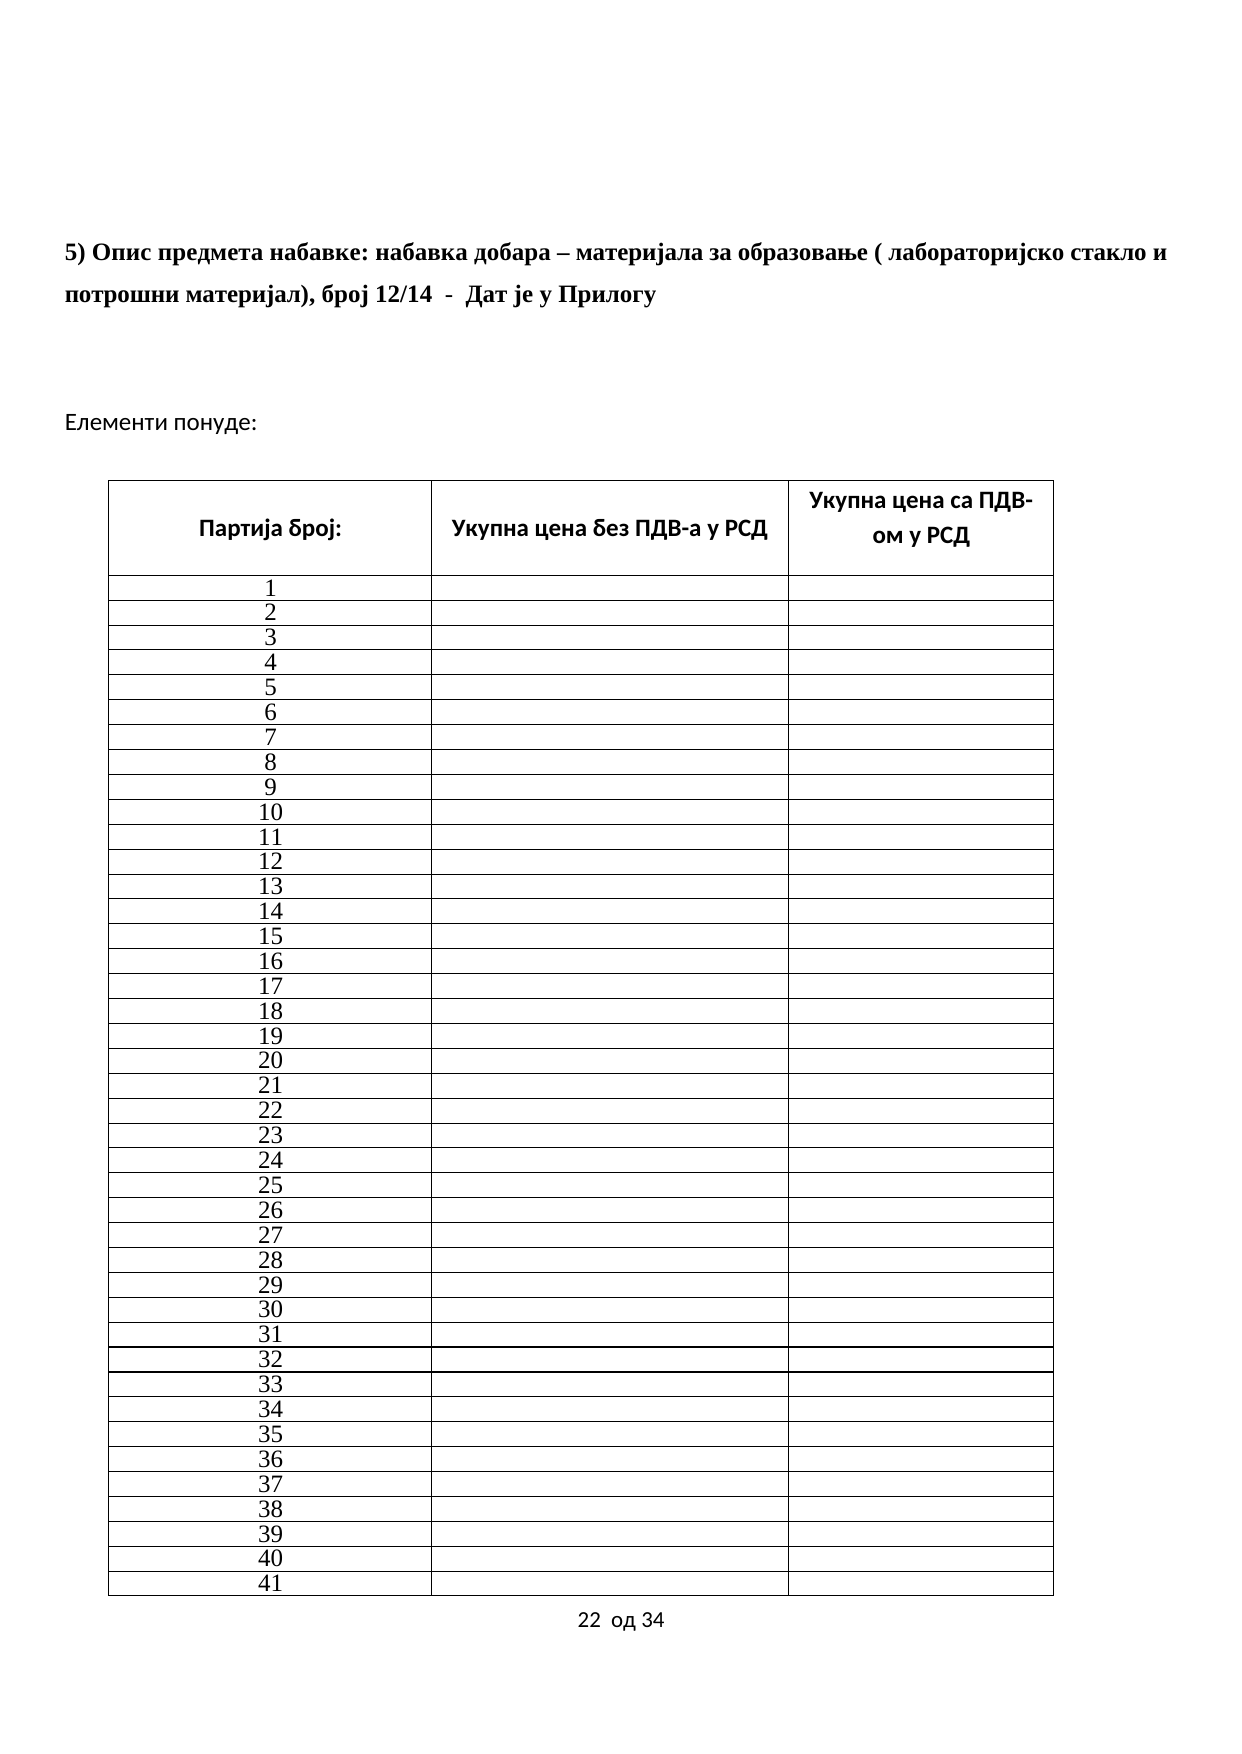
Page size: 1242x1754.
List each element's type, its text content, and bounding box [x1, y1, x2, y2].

table_cell [789, 1348, 1053, 1371]
table_cell [432, 1547, 788, 1571]
table_cell [432, 1148, 788, 1172]
table_cell [432, 1522, 788, 1546]
table_cell [432, 999, 788, 1023]
table_cell 38 [109, 1497, 431, 1521]
table_cell [789, 725, 1053, 749]
table_cell [432, 899, 788, 923]
table_cell [789, 750, 1053, 774]
table_cell [789, 1173, 1053, 1197]
table_cell [432, 576, 788, 599]
table_cell [789, 1024, 1053, 1048]
table_cell 33 [109, 1373, 431, 1396]
table_cell 5 [109, 675, 431, 699]
text 5) Опис предмета набавке: набавка добара – материјала за образовање ( лабораторијско стакло и [878, 244, 1177, 264]
table_cell [432, 700, 788, 724]
table_cell [789, 775, 1053, 799]
table_cell [789, 1074, 1053, 1097]
table_cell 17 [109, 974, 431, 998]
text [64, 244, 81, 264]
table_cell [432, 725, 788, 749]
table_cell 22 [109, 1099, 431, 1122]
table_cell [789, 1447, 1053, 1471]
table_cell 3 [109, 626, 431, 649]
table_cell [789, 974, 1053, 998]
table_cell [789, 1397, 1053, 1421]
table_cell [789, 825, 1053, 848]
table_cell [432, 1074, 788, 1097]
table_cell 29 [109, 1273, 431, 1297]
table_cell [789, 576, 1053, 599]
table_cell [432, 924, 788, 948]
table_header Укупна цена без ПДВ-а у РСД [432, 481, 788, 575]
table_cell [789, 875, 1053, 898]
table_cell 14 [109, 899, 431, 923]
table_cell [789, 1049, 1053, 1073]
table_cell [789, 1547, 1053, 1571]
table_cell [432, 1173, 788, 1197]
table_cell [432, 1248, 788, 1272]
table_cell [432, 1373, 788, 1396]
table_cell 41 [109, 1572, 431, 1595]
table_cell 40 [109, 1547, 431, 1571]
table_cell 32 [109, 1348, 431, 1371]
table_cell [789, 700, 1053, 724]
table_cell [789, 650, 1053, 674]
table_cell [432, 974, 788, 998]
table_cell 34 [109, 1397, 431, 1421]
table_cell 15 [109, 924, 431, 948]
table_cell [432, 1099, 788, 1122]
table_cell [432, 1223, 788, 1247]
table_cell 35 [109, 1422, 431, 1446]
table_cell 18 [109, 999, 431, 1023]
table_cell 36 [109, 1447, 431, 1471]
table_cell 2 [109, 601, 431, 624]
table_cell 16 [109, 949, 431, 973]
table_cell 6 [109, 700, 431, 724]
table_cell [789, 1223, 1053, 1247]
text потрошни материјал), број 12/14 - Дат је у Прилогу [64, 285, 304, 306]
table_cell [432, 850, 788, 873]
table_cell 12 [109, 850, 431, 873]
table_cell [432, 1472, 788, 1496]
table_cell [432, 750, 788, 774]
table_cell [432, 1124, 788, 1147]
table_cell [789, 1099, 1053, 1122]
table_cell 37 [109, 1472, 431, 1496]
table_cell 25 [109, 1173, 431, 1197]
table_header Укупна цена са ПДВ-ом у РСД [789, 481, 1053, 575]
table_cell [789, 601, 1053, 624]
table_cell [789, 1323, 1053, 1346]
table_cell 11 [109, 825, 431, 848]
text Елементи понуде: [64, 411, 1177, 436]
table_cell 13 [109, 875, 431, 898]
table_cell 30 [109, 1298, 431, 1322]
table_cell [432, 601, 788, 624]
table_cell [789, 999, 1053, 1023]
table_cell [432, 675, 788, 699]
table_cell [789, 1522, 1053, 1546]
table_cell [432, 775, 788, 799]
table_cell [789, 675, 1053, 699]
table_cell [432, 1497, 788, 1521]
table_cell [432, 1397, 788, 1421]
table_cell [789, 899, 1053, 923]
table_cell [432, 949, 788, 973]
table_cell [432, 1273, 788, 1297]
table_cell [789, 1572, 1053, 1595]
table_cell [789, 924, 1053, 948]
table_cell [789, 850, 1053, 873]
table_cell [432, 1422, 788, 1446]
table_cell [432, 1323, 788, 1346]
table_cell [432, 825, 788, 848]
table_cell [789, 1422, 1053, 1446]
text 5) Опис предмета набавке: набавка добара – материјала за образовање ( лабораторијско стакло и [81, 244, 879, 264]
table_cell [432, 1447, 788, 1471]
table_cell [432, 1024, 788, 1048]
table_cell 9 [109, 775, 431, 799]
table_cell [432, 875, 788, 898]
table_cell [789, 800, 1053, 824]
table_cell [789, 949, 1053, 973]
table_cell 24 [109, 1148, 431, 1172]
table_cell [789, 626, 1053, 649]
table_cell 19 [109, 1024, 431, 1048]
table_cell [789, 1248, 1053, 1272]
text потрошни материјал), број 12/14 - Дат је у Прилогу [302, 285, 1177, 306]
table_header Партија број: [109, 481, 431, 575]
table_cell 26 [109, 1198, 431, 1222]
table_cell [789, 1298, 1053, 1322]
table_cell [432, 1198, 788, 1222]
table_cell 23 [109, 1124, 431, 1147]
table_cell 10 [109, 800, 431, 824]
table_cell [432, 650, 788, 674]
table_cell 31 [109, 1323, 431, 1346]
table_cell 20 [109, 1049, 431, 1073]
table_cell [789, 1124, 1053, 1147]
table_cell [789, 1472, 1053, 1496]
table_cell 1 [109, 576, 431, 599]
table_cell 8 [109, 750, 431, 774]
table_cell [432, 800, 788, 824]
table_cell [432, 1298, 788, 1322]
table_cell 7 [109, 725, 431, 749]
table_cell 28 [109, 1248, 431, 1272]
table_cell [789, 1198, 1053, 1222]
table_cell 4 [109, 650, 431, 674]
table_cell [432, 1348, 788, 1371]
table_cell 27 [109, 1223, 431, 1247]
table_cell [432, 1049, 788, 1073]
table_cell [432, 626, 788, 649]
table_cell [789, 1148, 1053, 1172]
table_cell [432, 1572, 788, 1595]
table_cell 21 [109, 1074, 431, 1097]
table_cell [789, 1273, 1053, 1297]
table_cell [789, 1373, 1053, 1396]
table_cell 39 [109, 1522, 431, 1546]
table_cell [789, 1497, 1053, 1521]
